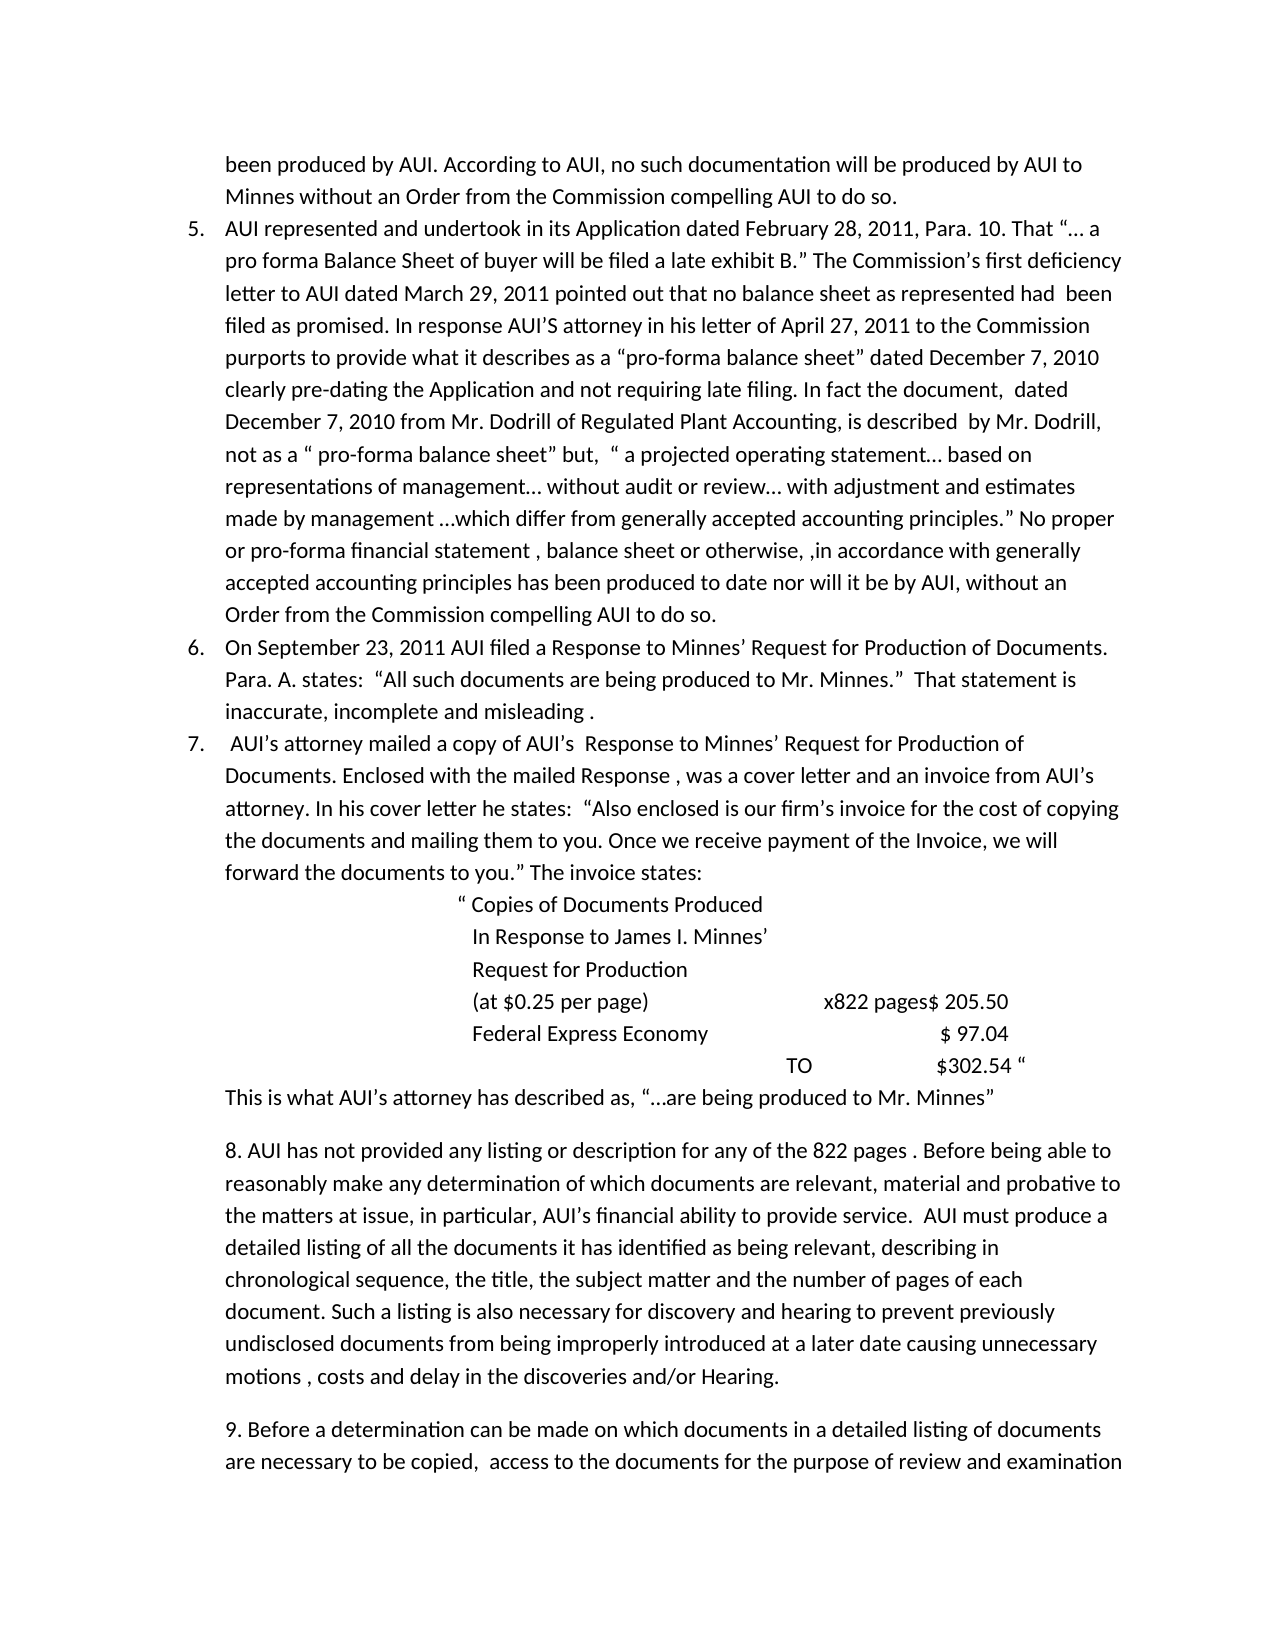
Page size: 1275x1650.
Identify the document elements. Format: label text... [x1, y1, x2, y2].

list This is what AUI’s attorney has described as, “…are being produced to Mr. Minnes” [225, 1083, 1125, 1111]
list “ Copies of Documents Produced [225, 890, 1125, 918]
list TO $302.54 “ [225, 1051, 1125, 1079]
list AUI represented and undertook in its Application dated February 28, 2011, Para. 10. That “… a pro forma Balance Sheet of buyer will be filed a late exhibit B.” The Commission’s first deficiency letter to AUI dated March 29, 2011 pointed out that no balance sheet as represented had been filed as promised. In response AUI’S attorney in his letter of April 27, 2011 to the Commission purports to provide what it describes as a “pro-forma balance sheet” dated December 7, 2010 clearly pre-dating the Application and not requiring late filing. In fact the document, dated December 7, 2010 from Mr. Dodrill of Regulated Plant Accounting, is described by Mr. Dodrill, not as a “ pro-forma balance sheet” but, “ a projected operating statement… based on representations of management… without audit or review… with adjustment and estimates made by management …which differ from generally accepted accounting principles.” No proper or pro-forma financial statement , balance sheet or otherwise, ,in accordance with generally accepted accounting principles has been produced to date nor will it be by AUI, without an Order from the Commission compelling AUI to do so. [187, 214, 1125, 629]
list Federal Express Economy $ 97.04 [225, 1019, 1125, 1047]
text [225, 1415, 1125, 1475]
list On September 23, 2011 AUI filed a Response to Minnes’ Request for Production of Documents. Para. A. states: “All such documents are being produced to Mr. Minnes.” That statement is inaccurate, incomplete and misleading . [187, 633, 1125, 725]
text 8. AUI has not provided any listing or description for any of the 822 pages . Before being able to reasonably make any determination of which documents are relevant, material and probative to the matters at issue, in particular, AUI’s financial ability to provide service. AUI must produce a detailed listing of all the documents it has identified as being relevant, describing in chronological sequence, the title, the subject matter and the number of pages of each document. Such a listing is also necessary for discovery and hearing to prevent previously undisclosed documents from being improperly introduced at a later date causing unnecessary motions , costs and delay in the discoveries and/or Hearing. [225, 1136, 1125, 1390]
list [187, 150, 1125, 210]
list (at $0.25 per page) x822 pages$ 205.50 [225, 987, 1125, 1015]
list In Response to James I. Minnes’ [225, 922, 1125, 951]
list AUI’s attorney mailed a copy of AUI’s Response to Minnes’ Request for Production of Documents. Enclosed with the mailed Response , was a cover letter and an invoice from AUI’s attorney. In his cover letter he states: “Also enclosed is our firm’s invoice for the cost of copying the documents and mailing them to you. Once we receive payment of the Invoice, we will forward the documents to you.” The invoice states: [187, 729, 1125, 886]
list Request for Production [225, 955, 1125, 983]
